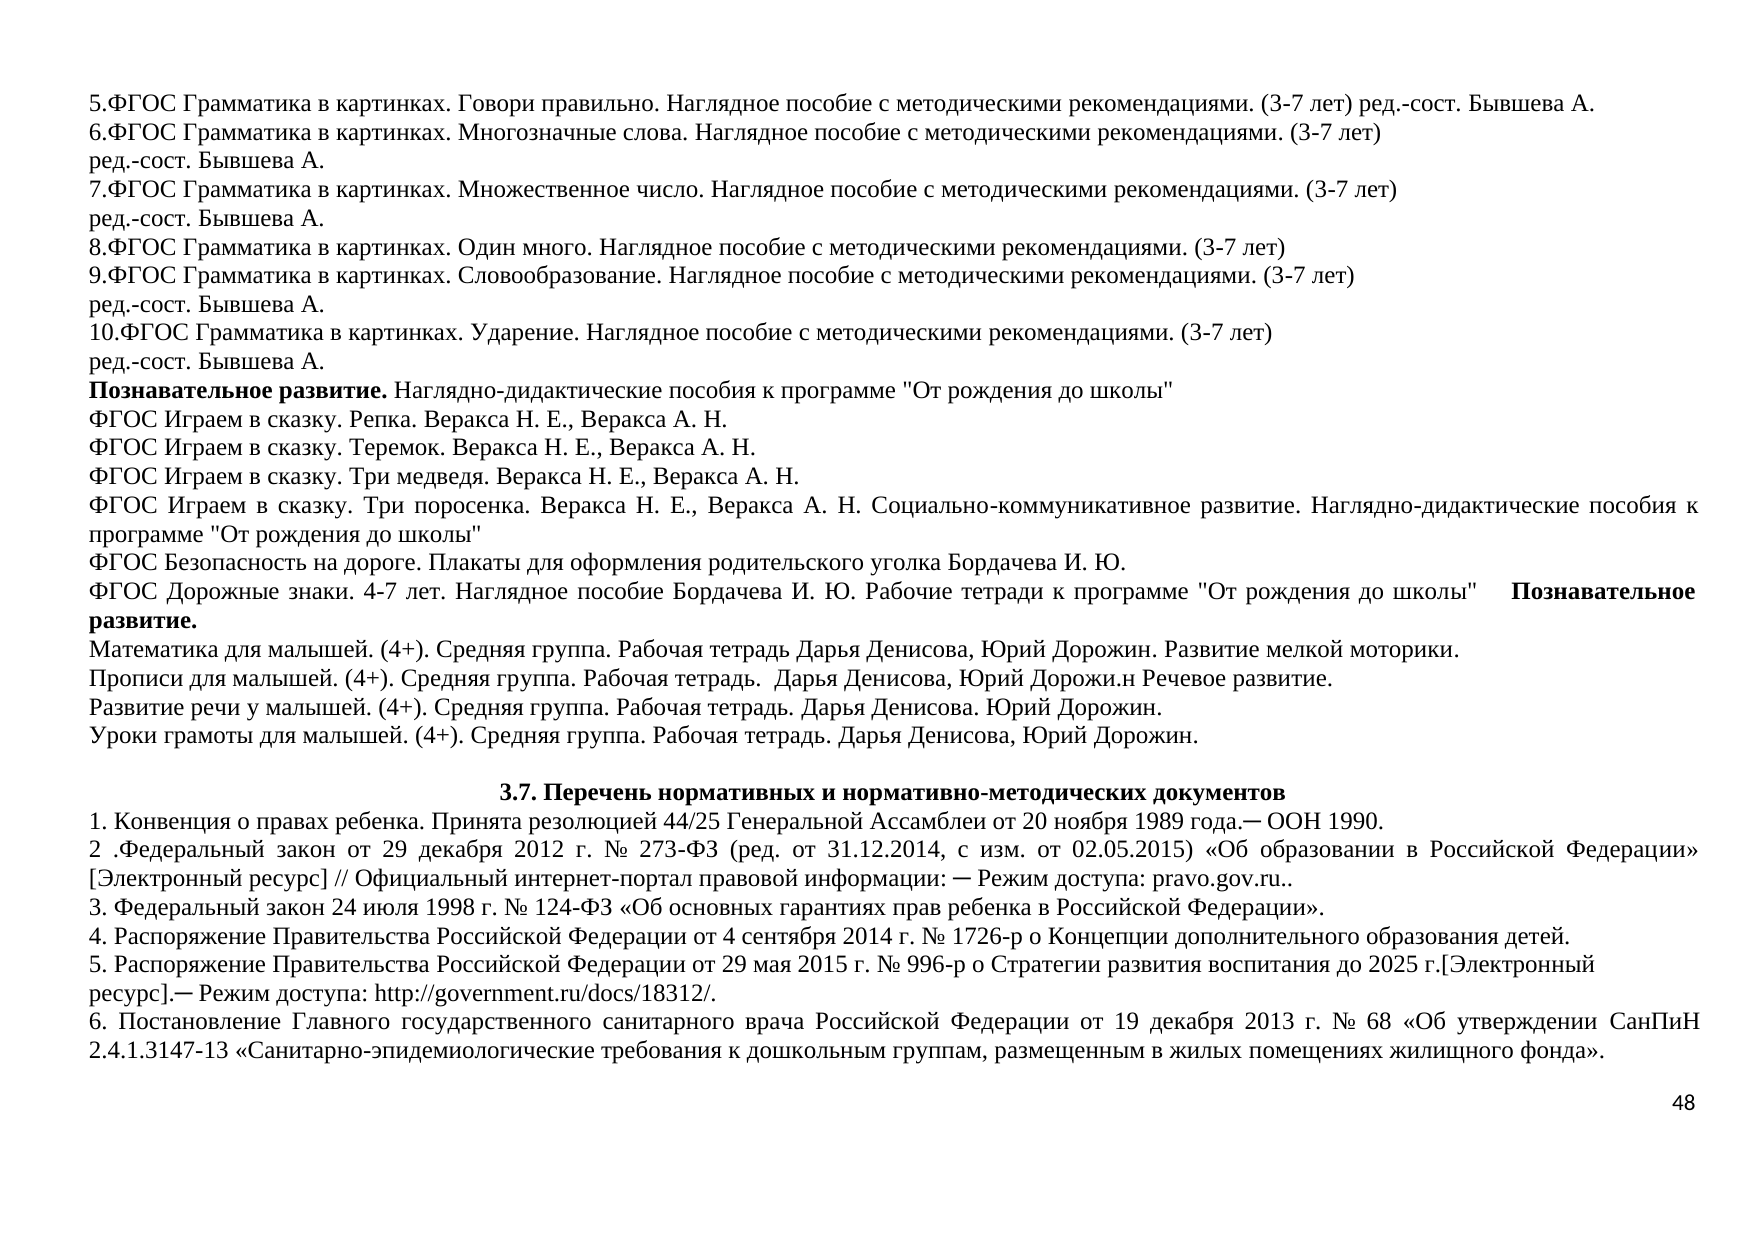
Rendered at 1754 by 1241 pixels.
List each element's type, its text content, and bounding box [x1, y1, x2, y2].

text 48 [1672, 1088, 1698, 1116]
text 2 .Федеральный закон от 29 декабря 2012 г. № 273-ФЗ (ред. от 31.12.2014, с изм. от 02.05.2015) «Об образовании в Российской Федерации» [Электронный ресурс] // Официальный интернет-портал правовой информации: ─ Режим доступа: pravo.gov.ru.. [89, 834, 1702, 892]
text ФГОС Играем в сказку. Теремок. Веракса Н. Е., Веракса А. Н. ФГОС Играем в сказку. Три медведя. Веракса Н. Е., Веракса А. Н. [89, 432, 804, 490]
text ФГОС Дорожные знаки. 4-7 лет. Наглядное пособие Бордачева И. Ю. Рабочие тетради к программе "От рождения до школы" Познавательное развитие. [89, 576, 1701, 634]
text 8.ФГОС Грамматика в картинках. Один много. Наглядное пособие с методическими рекомендациями. (3-7 лет) 9.ФГОС Грамматика в картинках. Словообразование. Наглядное пособие с методическими рекомендациями. (3-7 лет) ред.-сост. Бывшева А. [89, 232, 1358, 318]
text 1. Конвенция о правах ребенка. Принята резолюцией 44/25 Генеральной Ассамблеи от 20 ноября 1989 года.─ ООН 1990. [89, 806, 1698, 834]
text ред.-сост. Бывшева А. [89, 145, 1698, 174]
text ФГОС Играем в сказку. Три поросенка. Веракса Н. Е., Веракса А. Н. Социально-коммуникативное развитие. Наглядно-дидактические пособия к программе "От рождения до школы" [89, 490, 1701, 547]
text 10.ФГОС Грамматика в картинках. Ударение. Наглядное пособие с методическими рекомендациями. (3-7 лет) ред.-сост. Бывшева А. [89, 318, 1276, 375]
text Математика для малышей. (4+). Средняя группа. Рабочая тетрадь Дарья Денисова, Юрий Дорожин. Развитие мелкой моторики. Прописи для малышей. (4+). Средняя группа. Рабочая тетрадь. Дарья Денисова, Юрий Дорожи.н Речевое развитие. [89, 634, 1463, 692]
text 6. Постановление Главного государственного санитарного врача Российской Федерации от 19 декабря 2013 г. № 68 «Об утверждении СанПиН 2.4.1.3147-13 «Санитарно-эпидемиологические требования к дошкольным группам, размещенным в жилых помещениях жилищного фонда». [89, 1007, 1702, 1064]
text Познавательное развитие. Наглядно-дидактические пособия к программе "От рождения до школы" ФГОС Играем в сказку. Репка. Веракса Н. Е., Веракса А. Н. [89, 375, 1177, 432]
text Развитие речи у малышей. (4+). Средняя группа. Рабочая тетрадь. Дарья Денисова. Юрий Дорожин. Уроки грамоты для малышей. (4+). Средняя группа. Рабочая тетрадь. Дарья Денисова, Юрий Дорожин. [89, 692, 1203, 749]
text 7.ФГОС Грамматика в картинках. Множественное число. Наглядное пособие с методическими рекомендациями. (3-7 лет) ред.-сост. Бывшева А. [89, 174, 1400, 232]
text 3.7. Перечень нормативных и нормативно-методических документов [499, 778, 1698, 806]
text ФГОС Безопасность на дороге. Плакаты для оформления родительского уголка Бордачева И. Ю. [89, 547, 1698, 576]
text 5.ФГОС Грамматика в картинках. Говори правильно. Наглядное пособие с методическими рекомендациями. (3-7 лет) ред.-сост. Бывшева А. 6.ФГОС Грамматика в картинках. Многозначные слова. Наглядное пособие с методическими рекомендациями. (3-7 лет) [89, 88, 1598, 145]
text 5. Распоряжение Правительства Российской Федерации от 29 мая 2015 г. № 996-р о Стратегии развития воспитания до 2025 г.[Электронный ресурс].─ Режим доступа: http://government.ru/docs/18312/. [89, 949, 1701, 1007]
text 4. Распоряжение Правительства Российской Федерации от 4 сентября 2014 г. № 1726-р о Концепции дополнительного образования детей. [89, 921, 1698, 949]
text 3. Федеральный закон 24 июля 1998 г. № 124-ФЗ «Об основных гарантиях прав ребенка в Российской Федерации». [89, 892, 1698, 921]
